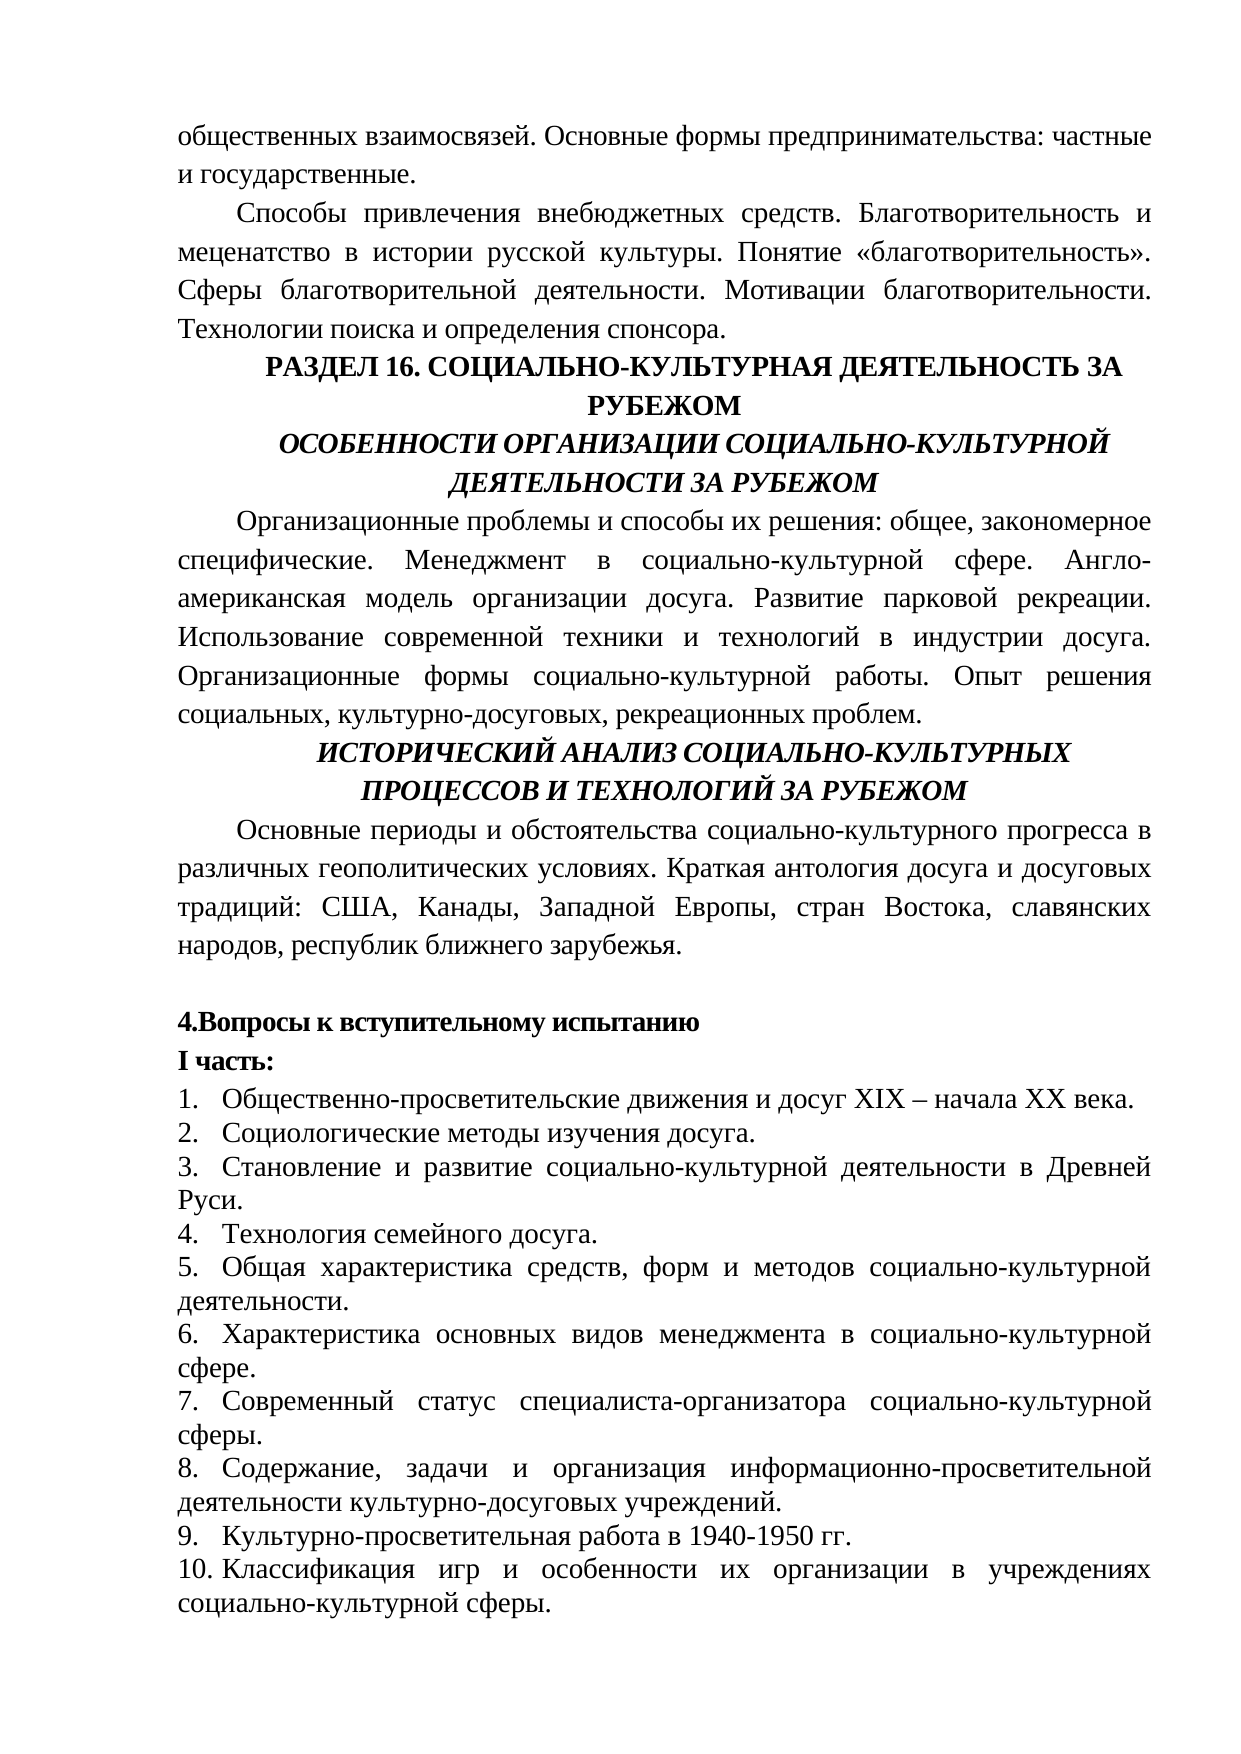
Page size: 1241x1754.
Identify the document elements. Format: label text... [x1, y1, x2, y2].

list Классификация игр и особенности их организации в учреждениях социально-культурной сферы. [177, 1551, 1152, 1618]
list Становление и развитие социально-культурной деятельности в Древней Руси. [177, 1149, 1152, 1216]
text Основные периоды и обстоятельства социально-культурного прогресса в различных геополитических условиях. Краткая антология досуга и досуговых традиций: США, Канады, Западной Европы, стран Востока, славянских народов, республик ближнего зарубежья. [177, 812, 1152, 961]
list Технология семейного досуга. [177, 1216, 1152, 1249]
list Социологические методы изучения досуга. [177, 1115, 1152, 1149]
text ИСТОРИЧЕСКИЙ АНАЛИЗ СОЦИАЛЬНО-КУЛЬТУРНЫХ ПРОЦЕССОВ И ТЕХНОЛОГИЙ ЗА РУБЕЖОМ [177, 735, 1152, 807]
text Способы привлечения внебюджетных средств. Благотворительность и меценатство в истории русской культуры. Понятие «благотворительность». Сферы благотворительной деятельности. Мотивации благотворительности. Технологии поиска и определения спонсора. [177, 195, 1152, 344]
list Характеристика основных видов менеджмента в социально-культурной сфере. [177, 1316, 1152, 1383]
list Современный статус специалиста-организатора социально-культурной сферы. [177, 1383, 1152, 1451]
list Общественно-просветительские движения и досуг XIX – начала ХХ века. [177, 1082, 1152, 1115]
list Культурно-просветительная работа в 1940-1950 гг. [177, 1518, 1152, 1551]
list Содержание, задачи и организация информационно-просветительной деятельности культурно-досуговых учреждений. [177, 1451, 1152, 1518]
text РАЗДЕЛ 16. СОЦИАЛЬНО-КУЛЬТУРНАЯ ДЕЯТЕЛЬНОСТЬ ЗА РУБЕЖОМ [177, 349, 1152, 421]
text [177, 118, 1152, 190]
text ОСОБЕННОСТИ ОРГАНИЗАЦИИ СОЦИАЛЬНО-КУЛЬТУРНОЙ ДЕЯТЕЛЬНОСТИ ЗА РУБЕЖОМ [177, 426, 1152, 498]
text Организационные проблемы и способы их решения: общее, закономерное специфические. Менеджмент в социально-культурной сфере. Англо-американская модель организации досуга. Развитие парковой рекреации. Использование современной техники и технологий в индустрии досуга. Организационные формы социально-культурной работы. Опыт решения социальных, культурно-досуговых, рекреационных проблем. [177, 503, 1152, 730]
text 4.Вопросы к вступительному испытанию [177, 1004, 1152, 1038]
text I часть: [177, 1043, 1152, 1077]
list Общая характеристика средств, форм и методов социально-культурной деятельности. [177, 1249, 1152, 1316]
